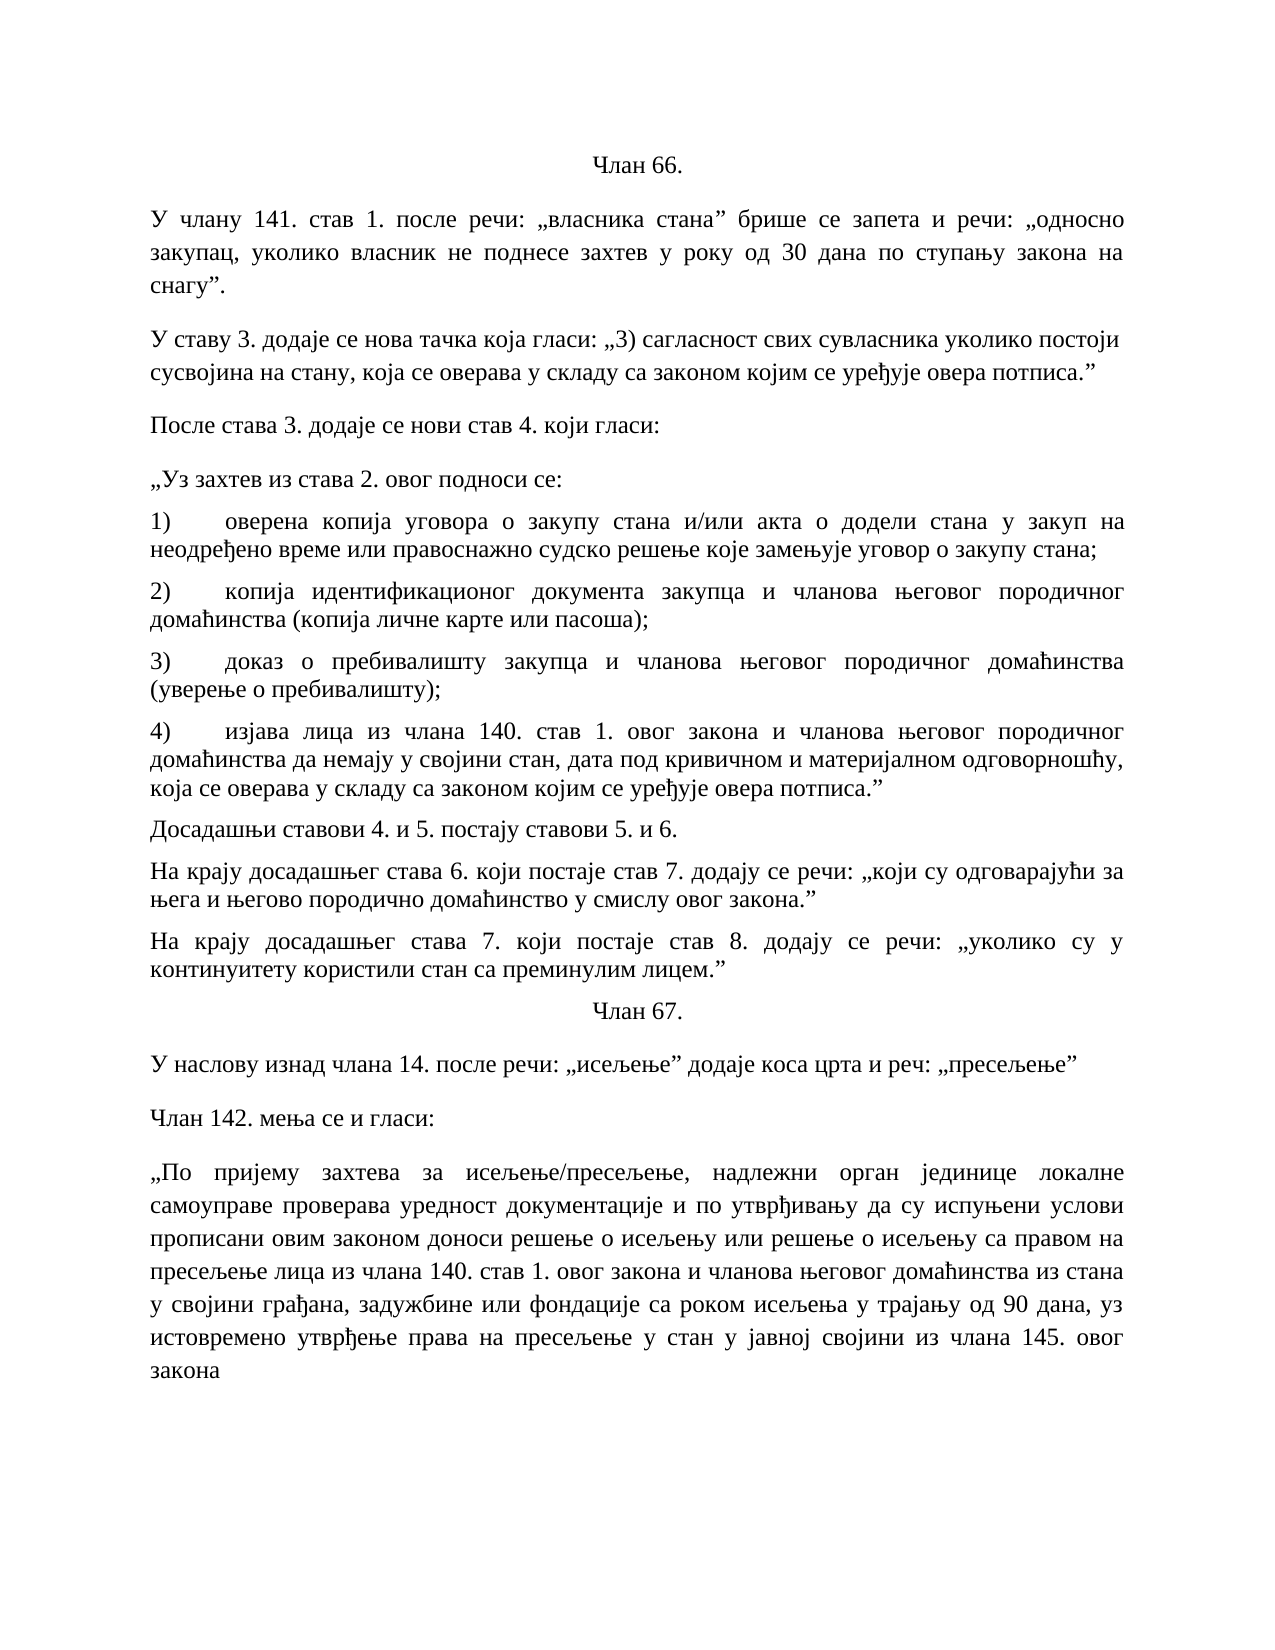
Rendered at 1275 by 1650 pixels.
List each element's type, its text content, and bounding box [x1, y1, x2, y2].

text Досадашњи ставови 4. и 5. постају ставови 5. и 6. [150, 814, 1125, 843]
text После става 3. додаје се нови став 4. који гласи: [150, 411, 1125, 439]
text „Уз захтев из става 2. овог подноси се: [150, 464, 1125, 493]
text Члан 142. мења се и гласи: [150, 1103, 1125, 1132]
text 2) копија идентификационог документа закупца и чланова његовог породичног домаћинства (копија личне карте или пасоша); [150, 576, 1125, 633]
text Члан 66. [150, 150, 1125, 179]
text 3) доказ о пребивалишту закупца и чланова његовог породичног домаћинства (уверење о пребивалишту); [150, 646, 1125, 703]
text На крају досадашњег става 7. који постаје став 8. додају се речи: „уколико су у континуитету користили стан са преминулим лицем.” [150, 926, 1125, 983]
text 4) изјава лица из члана 140. став 1. овог закона и чланова његовог породичног домаћинства да немају у својини стан, дата под кривичном и материјалном одговорношћу, која се оверава у складу са законом којим се уређује овера потписа.” [150, 716, 1125, 802]
text На крају досадашњег става 6. који постаје став 7. додају се речи: „који су одговарајући за њега и његово породично домаћинство у смислу овог закона.” [150, 856, 1125, 913]
text У ставу 3. додаје се нова тачка која гласи: „3) сагласност свих сувласника уколико постоји сусвојина на стану, која се оверава у складу са законом којим се уређује овера потписа.” [150, 324, 1125, 386]
text У наслову изнад члана 14. после речи: „исељење” додаје коса црта и реч: „пресељење” [150, 1049, 1125, 1078]
text У члану 141. став 1. после речи: „власника стана” брише се запета и речи: „односно закупац, уколико власник не поднесе захтев у року од 30 дана по ступању закона на снагу”. [150, 204, 1125, 299]
text „По пријему захтева за исељење/пресељење, надлежни орган јединице локалне самоуправе проверава уредност документације и по утврђивању да су испуњени услови прописани овим законом доноси решење о исељењу или решење о исељењу са правом на пресељење лица из члана 140. став 1. овог закона и чланова његовог домаћинства из стана у својини грађана, задужбине или фондације са роком исељења у трајању од 90 дана, уз истовремено утврђење права на пресељење у стан у јавној својини из члана 145. овог закона [150, 1157, 1125, 1384]
text Члан 67. [150, 996, 1125, 1024]
text 1) оверена копија уговора о закупу стана и/или акта о додели стана у закуп на неодређено време или правоснажно судско решење које замењује уговор о закупу стана; [150, 506, 1125, 563]
